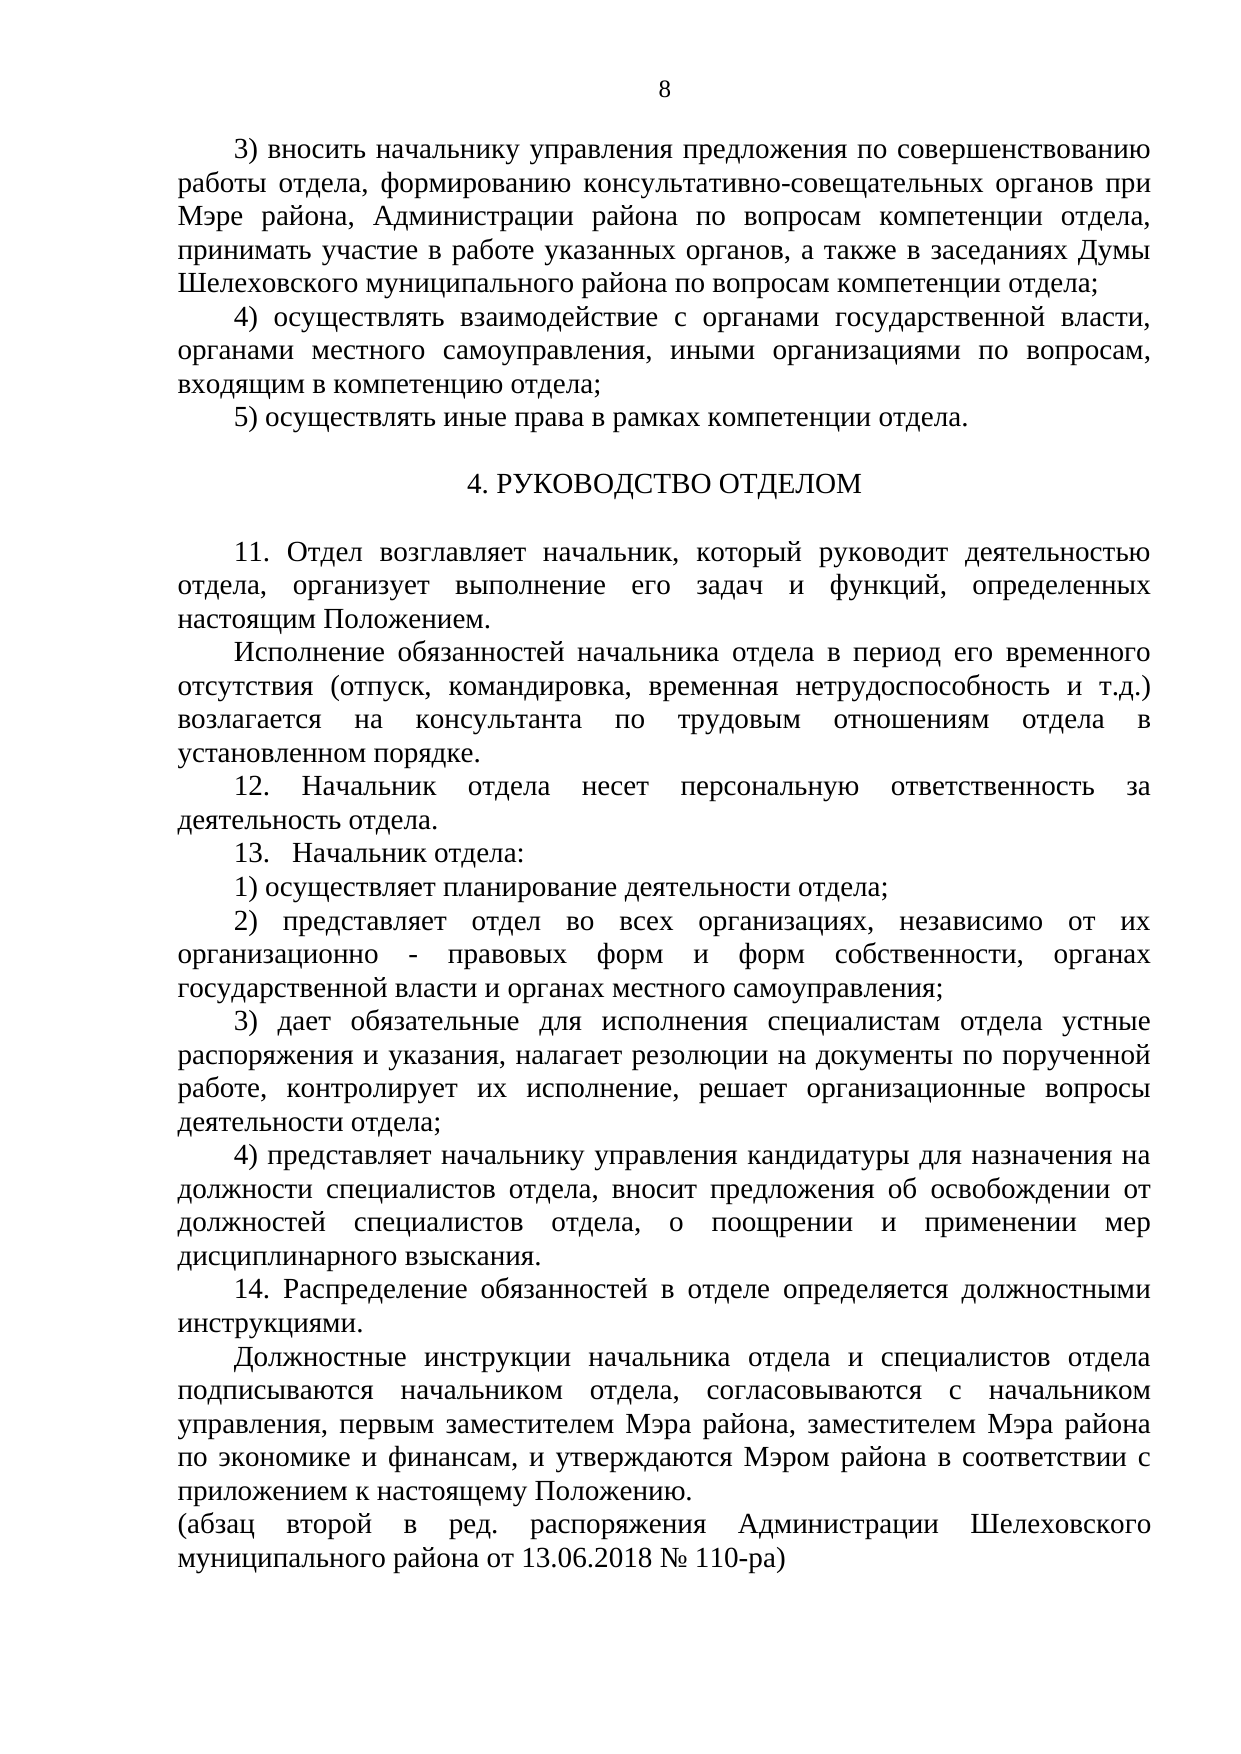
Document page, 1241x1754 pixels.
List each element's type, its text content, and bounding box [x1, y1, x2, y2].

text 3) дает обязательные для исполнения специалистам отдела устные распоряжения и указания, налагает резолюции на документы по порученной работе, контролирует их исполнение, решает организационные вопросы деятельности отдела; [177, 1003, 1152, 1137]
text Должностные инструкции начальника отдела и специалистов отдела подписываются начальником отдела, согласовываются с начальником управления, первым заместителем Мэра района, заместителем Мэра района по экономике и финансам, и утверждаются Мэром района в соответствии с приложением к настоящему Положению. [177, 1339, 1152, 1506]
text (абзац второй в ред. распоряжения Администрации Шелеховского муниципального района от 13.06.2018 № 110-ра) [177, 1506, 1152, 1573]
text 1) осуществляет планирование деятельности отдела; [177, 869, 1152, 903]
text 14. Распределение обязанностей в отделе определяется должностными инструкциями. [177, 1272, 1152, 1339]
text 4. РУКОВОДСТВО ОТДЕЛОМ [177, 467, 1152, 500]
text 13. Начальник отдела: [177, 836, 1152, 869]
text 4) представляет начальнику управления кандидатуры для назначения на должности специалистов отдела, вносит предложения об освобождении от должностей специалистов отдела, о поощрении и применении мер дисциплинарного взыскания. [177, 1137, 1152, 1272]
text 2) представляет отдел во всех организациях, независимо от их организационно - правовых форм и форм собственности, органах государственной власти и органах местного самоуправления; [177, 903, 1152, 1003]
text 12. Начальник отдела несет персональную ответственность за деятельность отдела. [177, 768, 1152, 836]
text 3) вносить начальнику управления предложения по совершенствованию работы отдела, формированию консультативно-совещательных органов при Мэре района, Администрации района по вопросам компетенции отдела, принимать участие в работе указанных органов, а также в заседаниях Думы Шелеховского муниципального района по вопросам компетенции отдела; [177, 131, 1152, 299]
text 4) осуществлять взаимодействие с органами государственной власти, органами местного самоуправления, иными организациями по вопросам, входящим в компетенцию отдела; [177, 299, 1152, 399]
text Исполнение обязанностей начальника отдела в период его временного отсутствия (отпуск, командировка, временная нетрудоспособность и т.д.) возлагается на консультанта по трудовым отношениям отдела в установленном порядке. [177, 634, 1152, 768]
text 5) осуществлять иные права в рамках компетенции отдела. [177, 399, 1152, 433]
text 11. Отдел возглавляет начальник, который руководит деятельностью отдела, организует выполнение его задач и функций, определенных настоящим Положением. [177, 534, 1152, 634]
